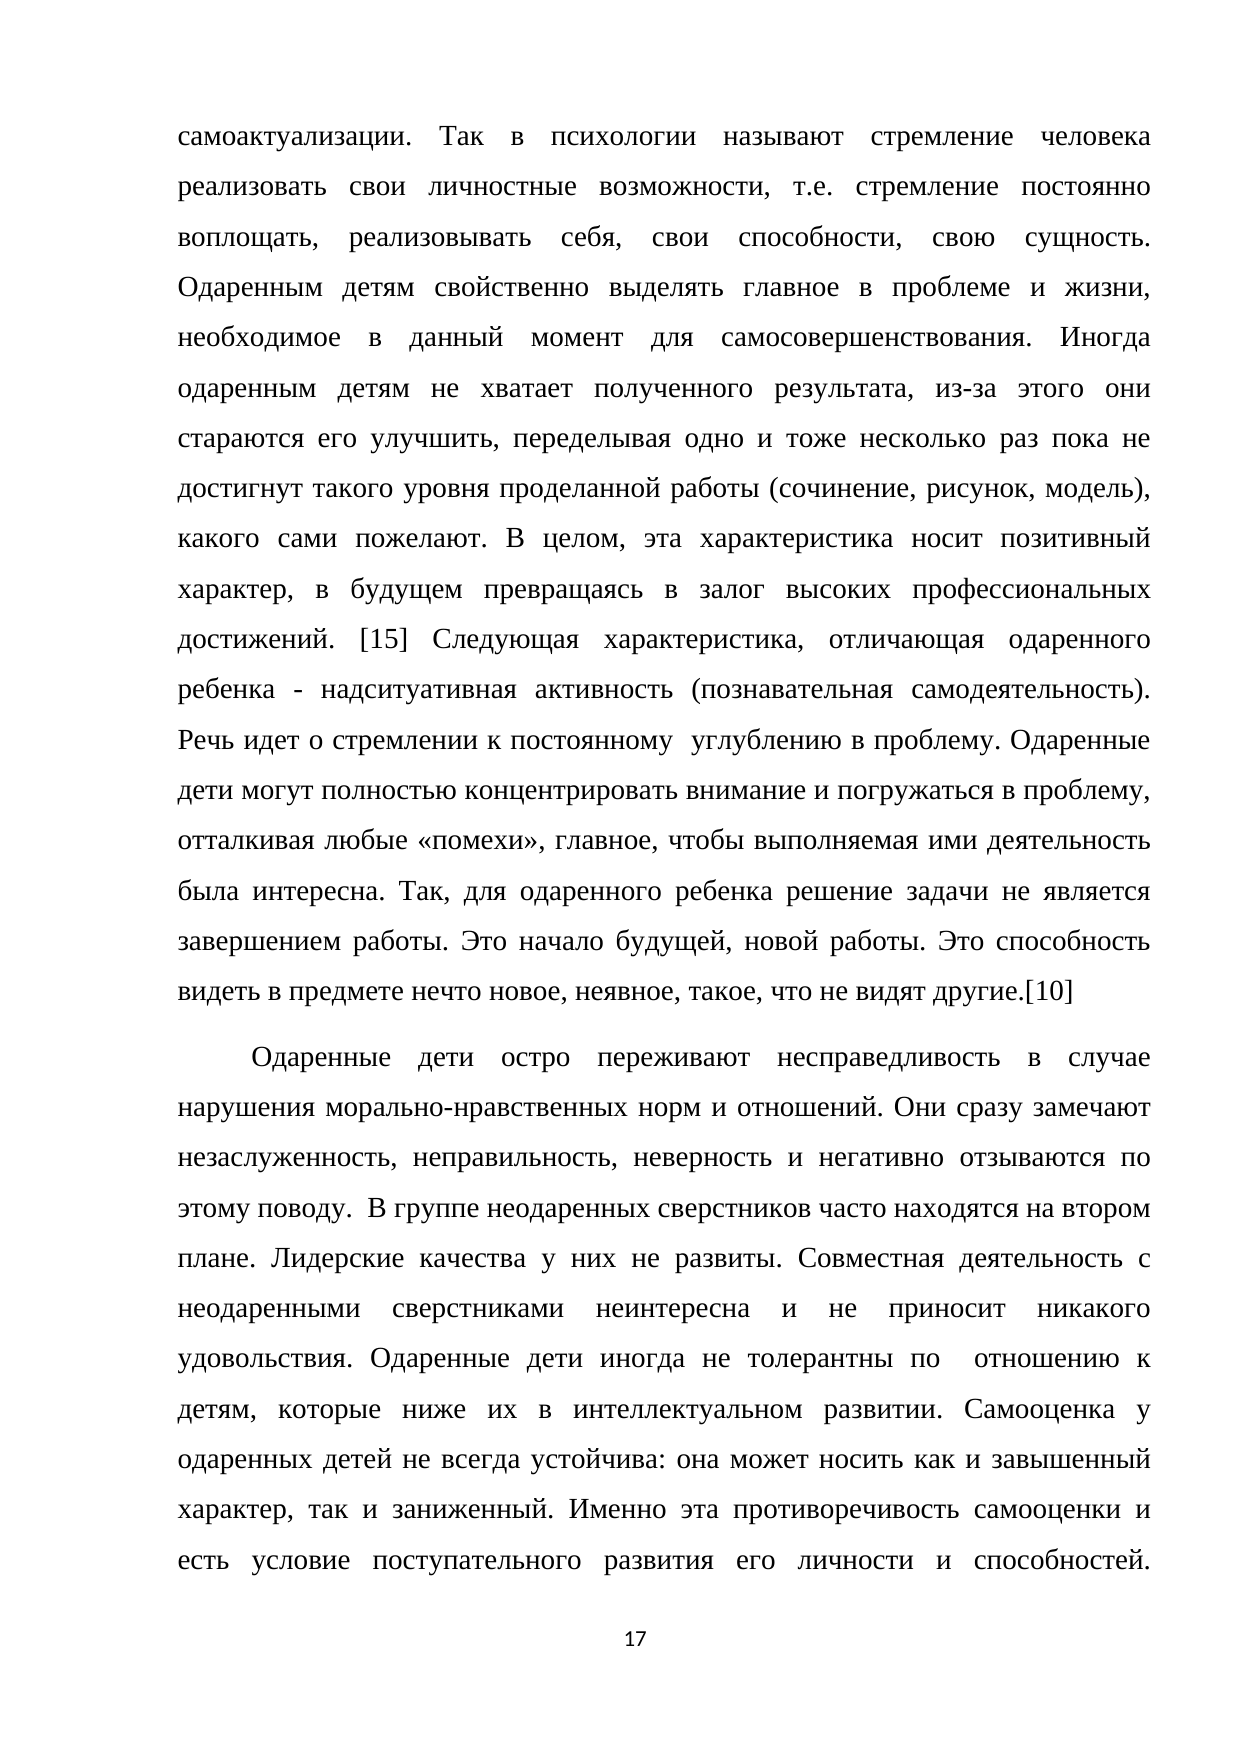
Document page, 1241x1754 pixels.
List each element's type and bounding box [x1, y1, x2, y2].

text [177, 1039, 1152, 1575]
text [177, 118, 1152, 1007]
